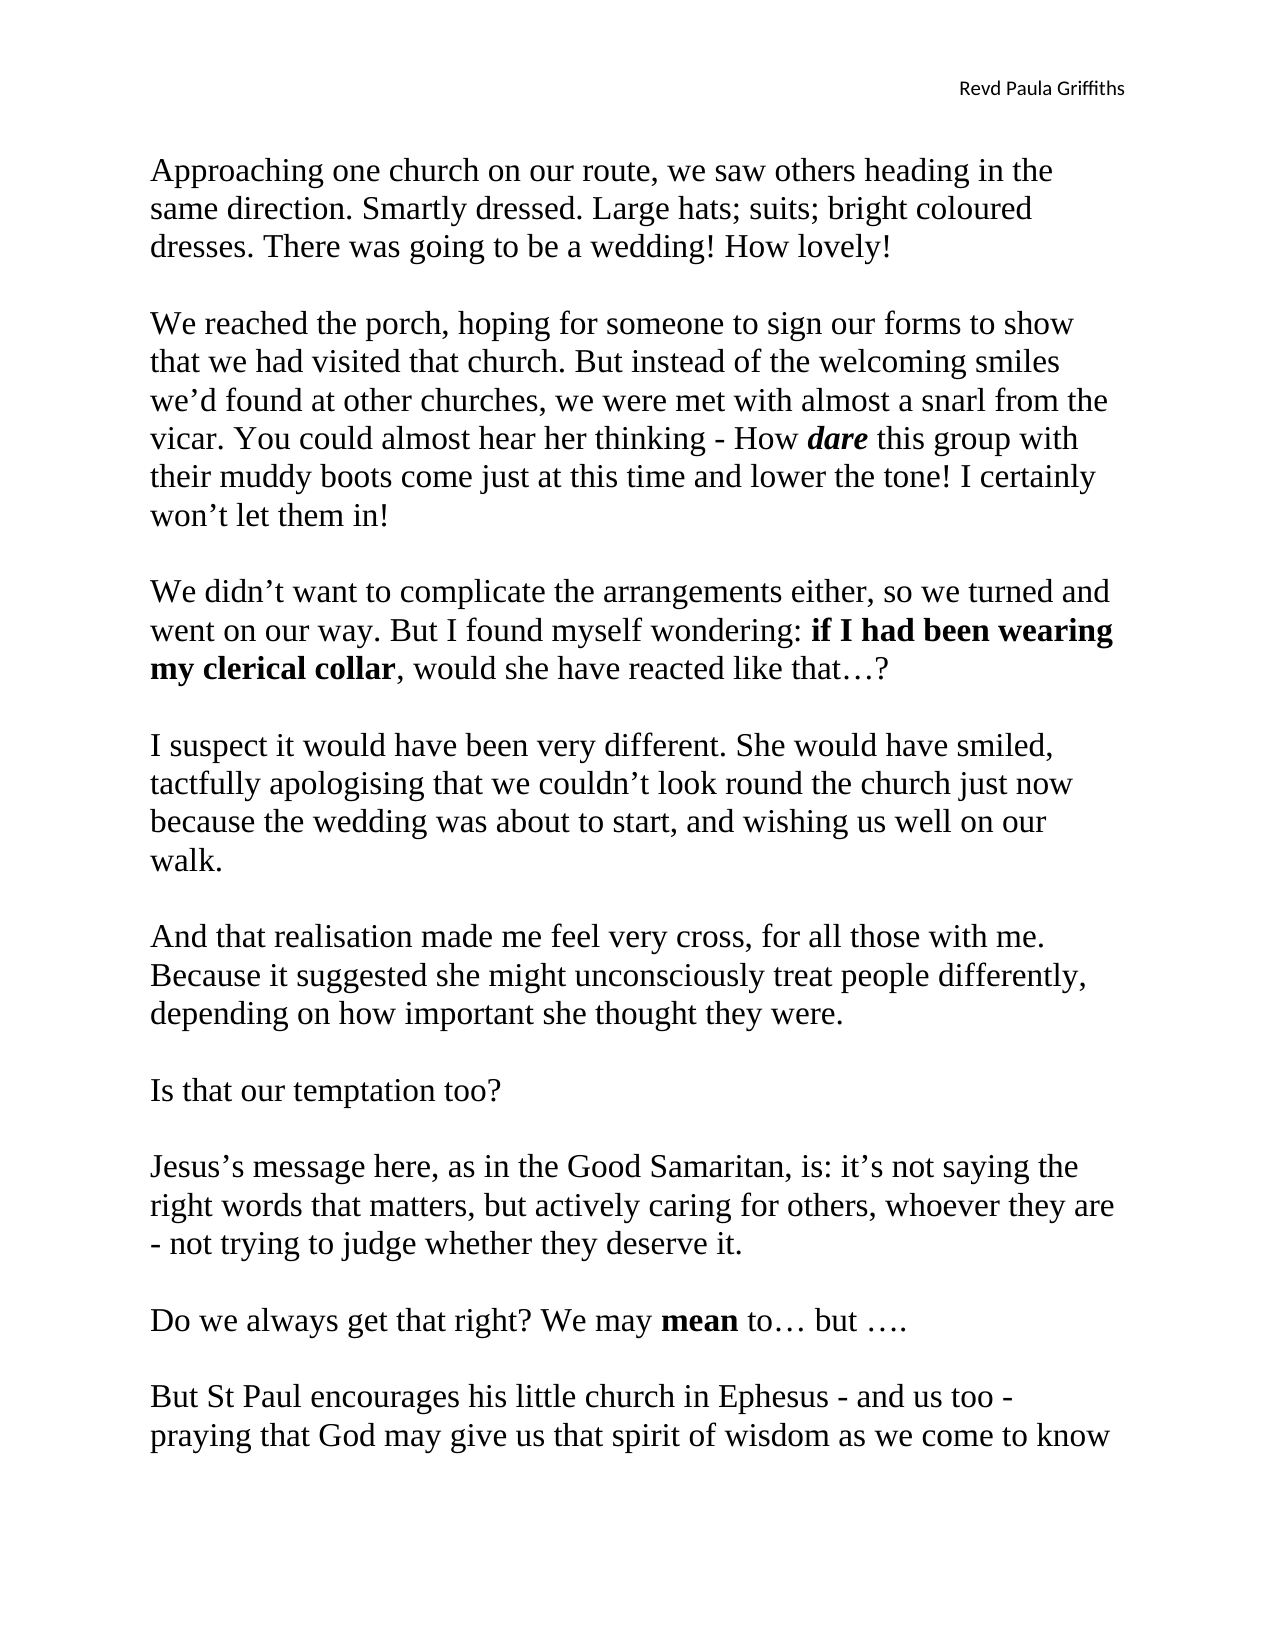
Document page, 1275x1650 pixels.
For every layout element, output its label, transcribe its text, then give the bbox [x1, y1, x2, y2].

text Is that our temptation too? [150, 1070, 1125, 1108]
text Approaching one church on our route, we saw others heading in the same direction. Smartly dressed. Large hats; suits; bright coloured dresses. There was going to be a wedding! How lovely! [150, 150, 1125, 265]
text I suspect it would have been very different. She would have smiled, tactfully apologising that we couldn’t look round the church just now because the wedding was about to start, and wishing us well on our walk. [150, 725, 1125, 878]
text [150, 1377, 1125, 1453]
text And that realisation made me feel very cross, for all those with me. Because it suggested she might unconsciously treat people differently, depending on how important she thought they were. [150, 917, 1125, 1032]
text We didn’t want to complicate the arrangements either, so we turned and went on our way. But I found myself wondering: if I had been wearing my clerical collar, would she have reacted like that…? [150, 572, 1125, 687]
text Do we always get that right? We may mean to… but …. [150, 1300, 1125, 1338]
text Jesus’s message here, as in the Good Samaritan, is: it’s not saying the right words that matters, but actively caring for others, whoever they are - not trying to judge whether they deserve it. [150, 1147, 1125, 1262]
text We reached the porch, hoping for someone to sign our forms to show that we had visited that church. But instead of the welcoming smiles we’d found at other churches, we were met with almost a snarl from the vicar. You could almost hear her thinking - How dare this group with their muddy boots come just at this time and lower the tone! I certainly won’t let them in! [150, 303, 1125, 533]
